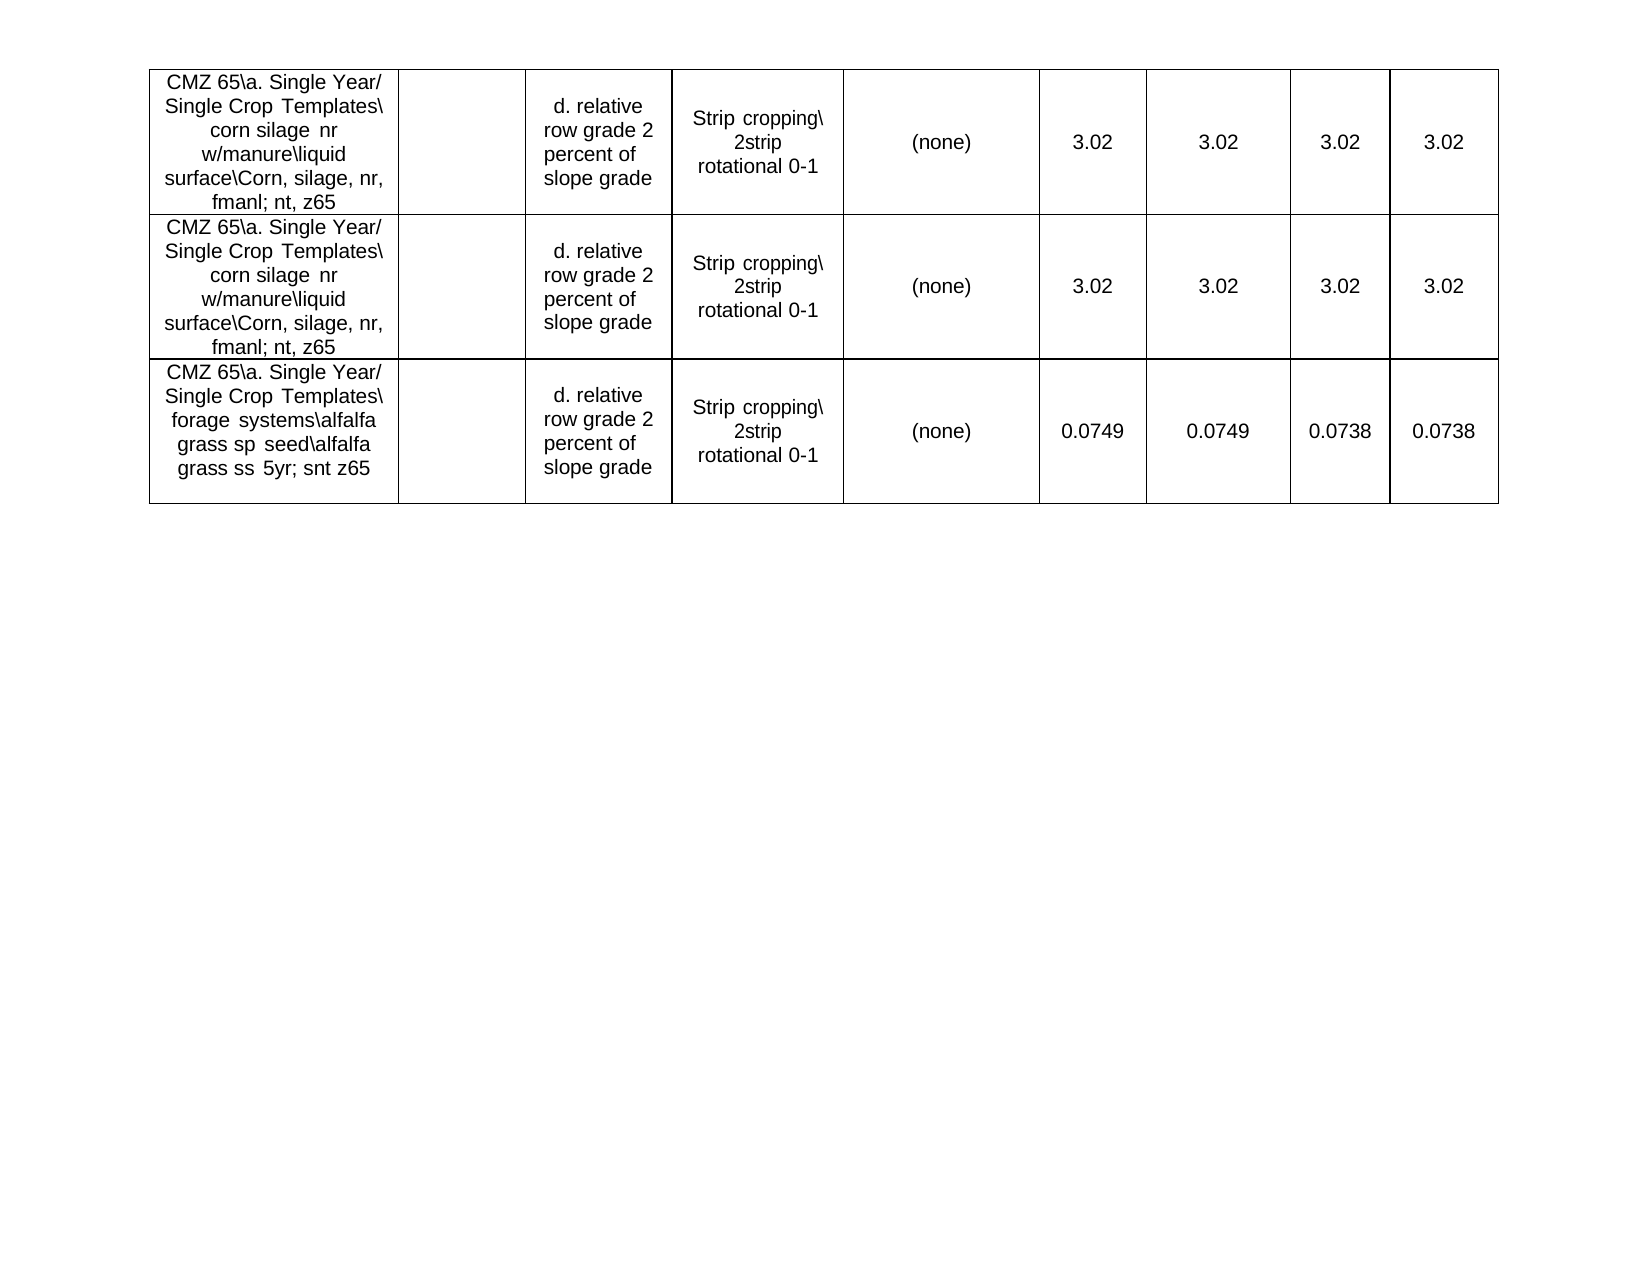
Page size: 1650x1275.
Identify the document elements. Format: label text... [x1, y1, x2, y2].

table_cell (none) [844, 360, 1039, 503]
table_cell 3.02 [1147, 215, 1290, 358]
table_cell (none) [844, 70, 1039, 213]
table_cell 0.0749 [1147, 360, 1290, 503]
table_cell 0.0738 [1391, 360, 1498, 503]
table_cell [526, 70, 671, 213]
table_cell Strip cropping\2strip rotational 0-1 [673, 215, 843, 358]
table_cell CMZ 65\a. Single Year/ Single Crop Templates\forage systems\alfalfa grass sp seed\alfalfa grass ss 5yr; snt z65 [150, 360, 398, 503]
table_cell d. relative row grade 2 percent of slope grade [526, 215, 671, 358]
table_cell 3.02 [1040, 215, 1146, 358]
table_cell 3.02 [1391, 70, 1498, 213]
table_cell [399, 70, 525, 213]
table_cell 3.02 [1291, 215, 1389, 358]
table_cell 3.02 [1040, 70, 1146, 213]
table_cell CMZ 65\a. Single Year/ Single Crop Templates\corn silage nr w/manure\liquid surface\Corn, silage, nr, fmanl; nt, z65 [150, 215, 398, 358]
table_cell [399, 360, 525, 503]
table_cell (none) [844, 215, 1039, 358]
table_cell 3.02 [1291, 70, 1389, 213]
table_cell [673, 70, 843, 213]
table_cell Strip cropping\2strip rotational 0-1 [673, 360, 843, 503]
table_cell d. relative row grade 2 percent of slope grade [526, 360, 671, 503]
table_cell 3.02 [1147, 70, 1290, 213]
table_cell 0.0749 [1040, 360, 1146, 503]
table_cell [150, 70, 398, 213]
table_cell 3.02 [1391, 215, 1498, 358]
table_cell 0.0738 [1291, 360, 1389, 503]
table_cell [399, 215, 525, 358]
